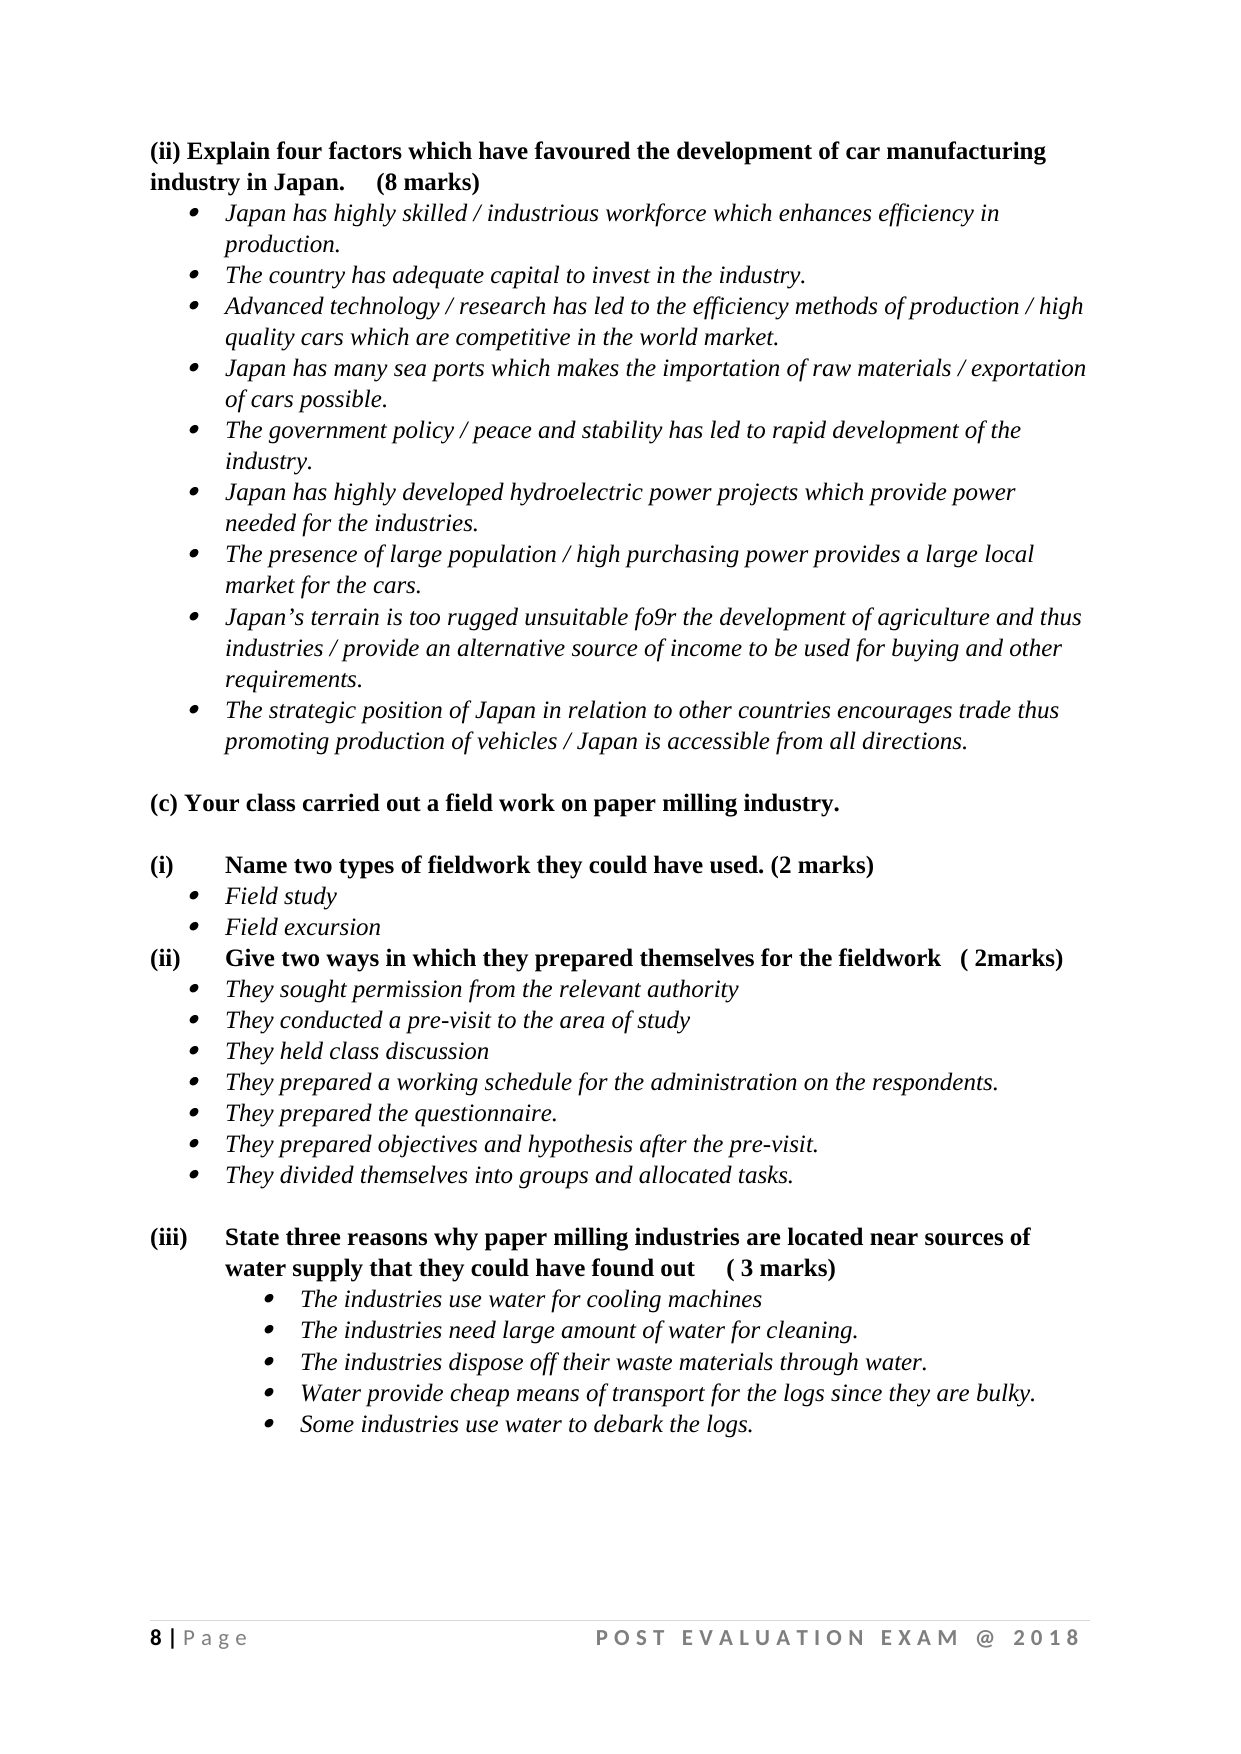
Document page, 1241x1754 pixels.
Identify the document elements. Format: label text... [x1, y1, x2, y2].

list They conducted a pre-visit to the area of study [187, 1005, 1090, 1034]
list Field excursion [187, 912, 1090, 941]
list The strategic position of Japan in relation to other countries encourages trade thus promoting production of vehicles / Japan is accessible from all directions. [187, 695, 1090, 754]
list Name two types of fieldwork they could have used. (2 marks) [150, 850, 1090, 879]
list Japan’s terrain is too rugged unsuitable fo9r the development of agriculture and thus industries / provide an alternative source of income to be used for buying and other requirements. [187, 602, 1090, 692]
list They held class discussion [187, 1036, 1090, 1065]
list Japan has highly skilled / industrious workforce which enhances efficiency in production. [187, 198, 1090, 258]
list Advanced technology / research has led to the efficiency methods of production / high quality cars which are competitive in the world market. [187, 291, 1090, 351]
list They prepared the questionnaire. [187, 1098, 1090, 1127]
list The industries use water for cooling machines [262, 1284, 1090, 1313]
list The government policy / peace and stability has led to rapid development of the industry. [187, 415, 1090, 475]
text (c) Your class carried out a field work on paper milling industry. [150, 788, 1090, 817]
list Some industries use water to debark the logs. [262, 1409, 1090, 1437]
list They prepared objectives and hypothesis after the pre-visit. [187, 1129, 1090, 1158]
text (ii) Explain four factors which have favoured the development of car manufacturing industry in Japan. (8 marks) [150, 136, 1090, 196]
list Japan has highly developed hydroelectric power projects which provide power needed for the industries. [187, 477, 1090, 537]
list Give two ways in which they prepared themselves for the fieldwork ( 2marks) [150, 943, 1090, 972]
list The country has adequate capital to invest in the industry. [187, 260, 1090, 289]
list They sought permission from the relevant authority [187, 974, 1090, 1003]
list The industries need large amount of water for cleaning. [262, 1316, 1090, 1344]
list The industries dispose off their waste materials through water. [262, 1347, 1090, 1375]
list They divided themselves into groups and allocated tasks. [187, 1160, 1090, 1189]
list Field study [187, 881, 1090, 910]
list They prepared a working schedule for the administration on the respondents. [187, 1067, 1090, 1096]
list State three reasons why paper milling industries are located near sources of water supply that they could have found out ( 3 marks) [150, 1222, 1090, 1282]
list Water provide cheap means of transport for the logs since they are bulky. [262, 1378, 1090, 1406]
list Japan has many sea ports which makes the importation of raw materials / exportation of cars possible. [187, 353, 1090, 413]
list The presence of large population / high purchasing power provides a large local market for the cars. [187, 539, 1090, 599]
